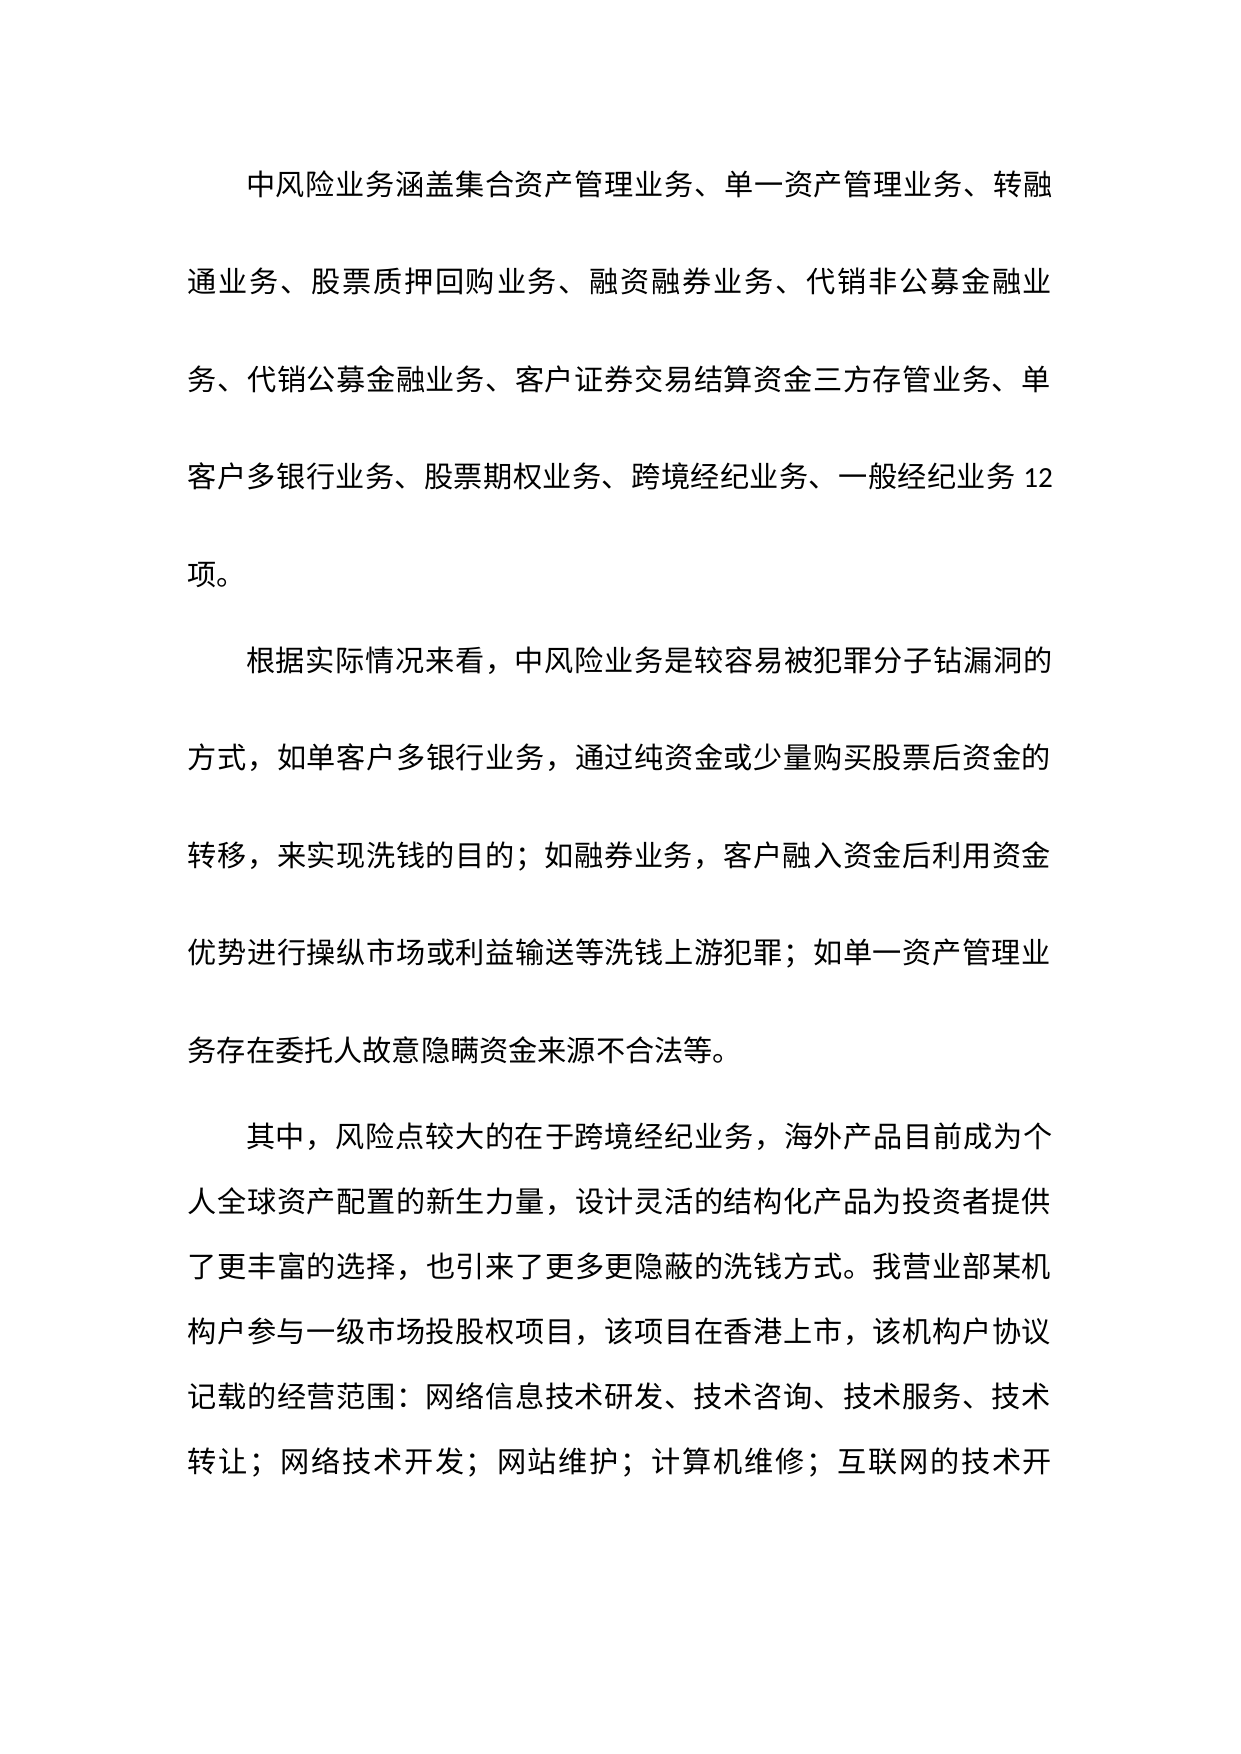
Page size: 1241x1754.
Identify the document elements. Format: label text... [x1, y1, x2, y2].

text 根据实际情况来看，中风险业务是较容易被犯罪分子钻漏洞的方式，如单客户多银行业务，通过纯资金或少量购买股票后资金的转移，来实现洗钱的目的；如融券业务，客户融入资金后利用资金优势进行操纵市场或利益输送等洗钱上游犯罪；如单一资产管理业务存在委托人故意隐瞒资金来源不合法等。 [187, 626, 1053, 1081]
text 中风险业务涵盖集合资产管理业务、单一资产管理业务、转融通业务、股票质押回购业务、融资融券业务、代销非公募金融业务、代销公募金融业务、客户证券交易结算资金三方存管业务、单客户多银行业务、股票期权业务、跨境经纪业务、一般经纪业务12项。 [187, 150, 1053, 605]
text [187, 1102, 1053, 1492]
